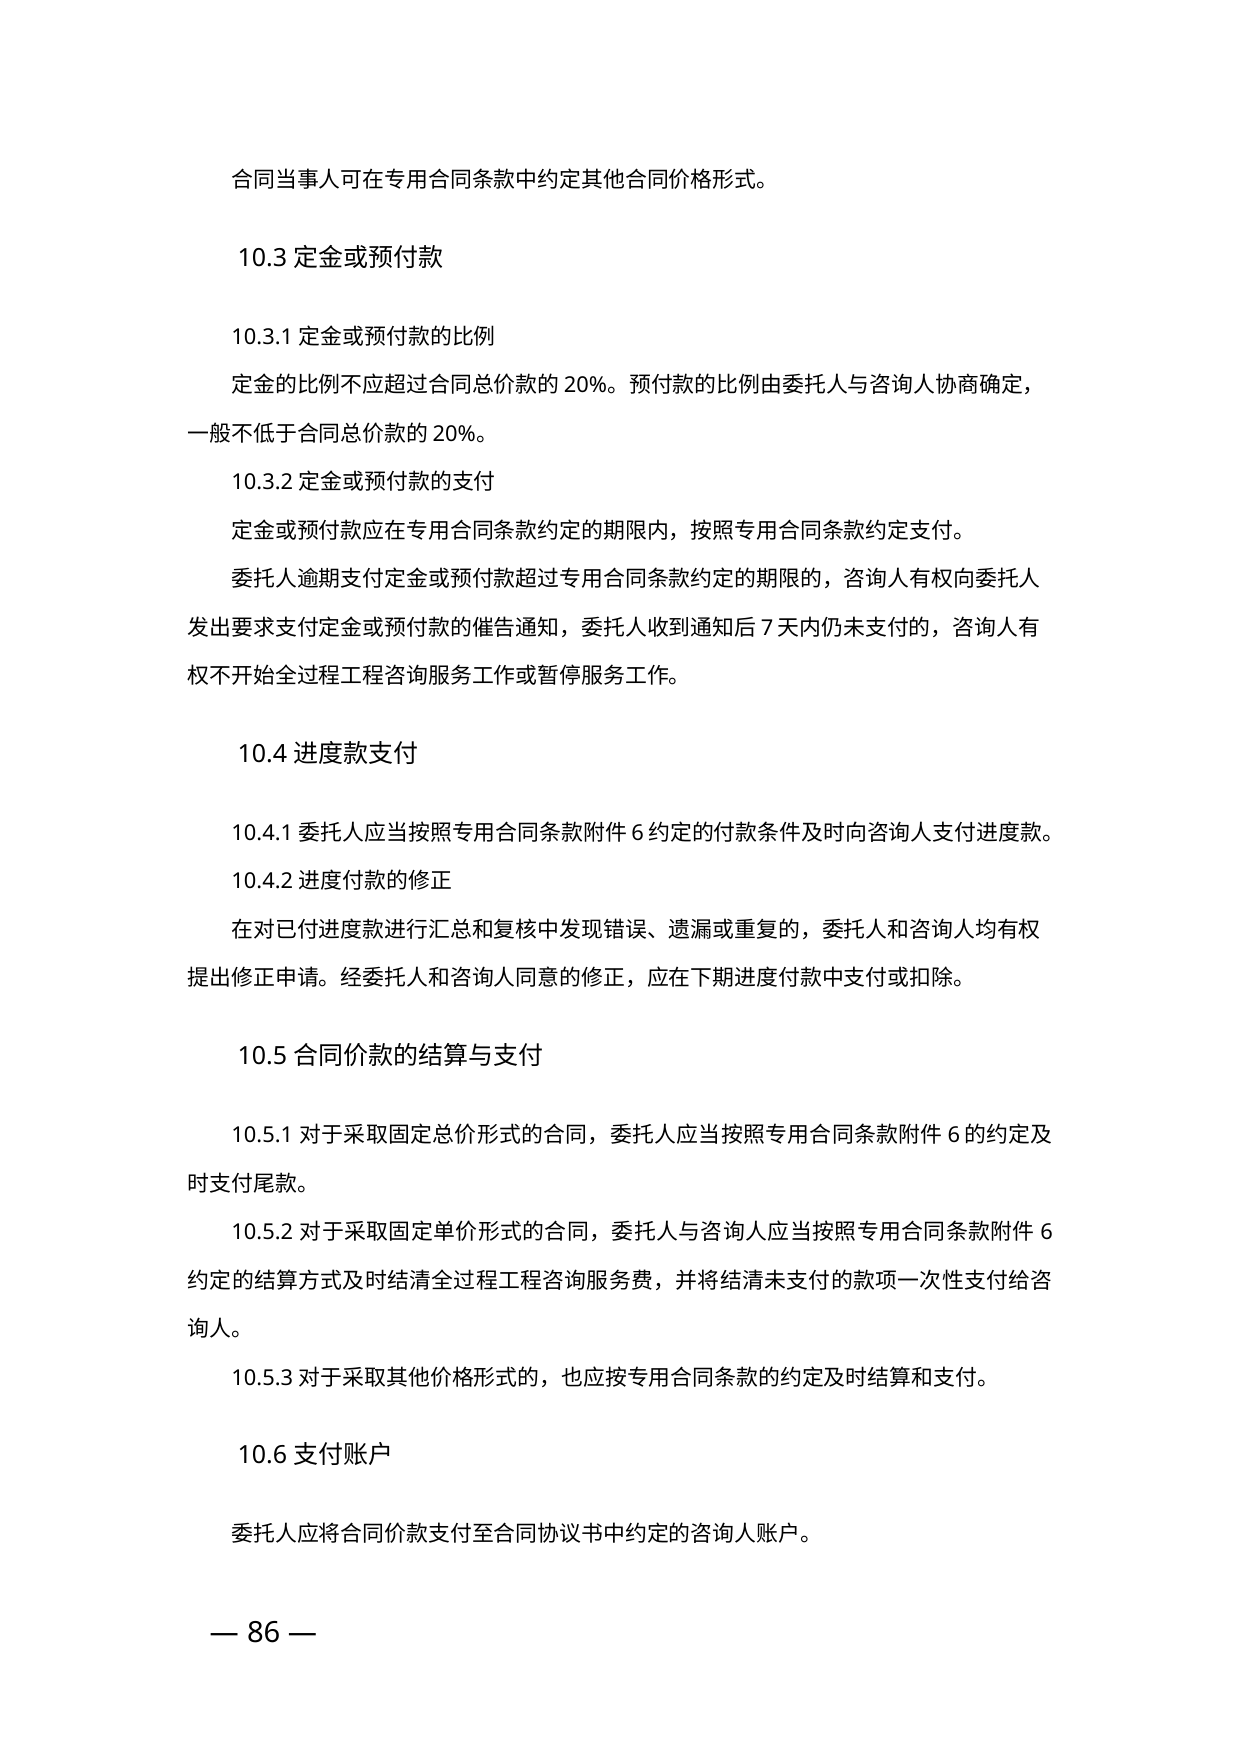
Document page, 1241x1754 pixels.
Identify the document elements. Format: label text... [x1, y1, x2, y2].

subtitle 10.4 进度款支付 [187, 719, 1053, 784]
text 委托人应将合同价款支付至合同协议书中约定的咨询人账户。 [187, 1516, 1053, 1548]
text 在对已付进度款进行汇总和复核中发现错误、遗漏或重复的，委托人和咨询人均有权提出修正申请。经委托人和咨询人同意的修正，应在下期进度付款中支付或扣除。 [187, 911, 1053, 992]
subtitle 10.3 定金或预付款 [187, 223, 1053, 288]
text 定金的比例不应超过合同总价款的20%。预付款的比例由委托人与咨询人协商确定，一般不低于合同总价款的20%。 [187, 367, 1053, 448]
text 10.4.1 委托人应当按照专用合同条款附件6约定的付款条件及时向咨询人支付进度款。 [187, 814, 1053, 847]
text 委托人逾期支付定金或预付款超过专用合同条款约定的期限的，咨询人有权向委托人发出要求支付定金或预付款的催告通知，委托人收到通知后7天内仍未支付的，咨询人有权不开始全过程工程咨询服务工作或暂停服务工作。 [187, 561, 1053, 691]
text 定金或预付款应在专用合同条款约定的期限内，按照专用合同条款约定支付。 [187, 512, 1053, 545]
text 10.5.1 对于采取固定总价形式的合同，委托人应当按照专用合同条款附件6的约定及时支付尾款。 [187, 1116, 1053, 1198]
text 10.5.2 对于采取固定单价形式的合同，委托人与咨询人应当按照专用合同条款附件6约定的结算方式及时结清全过程工程咨询服务费，并将结清未支付的款项一次性支付给咨询人。 [187, 1213, 1053, 1343]
text 10.3.2 定金或预付款的支付 [187, 464, 1053, 496]
subtitle 10.6 支付账户 [187, 1420, 1053, 1485]
text 10.4.2 进度付款的修正 [187, 863, 1053, 895]
text 合同当事人可在专用合同条款中约定其他合同价格形式。 [187, 162, 1053, 194]
text 10.5.3 对于采取其他价格形式的，也应按专用合同条款的约定及时结算和支付。 [187, 1359, 1053, 1392]
subtitle 10.5 合同价款的结算与支付 [187, 1021, 1053, 1086]
text 10.3.1 定金或预付款的比例 [187, 318, 1053, 351]
